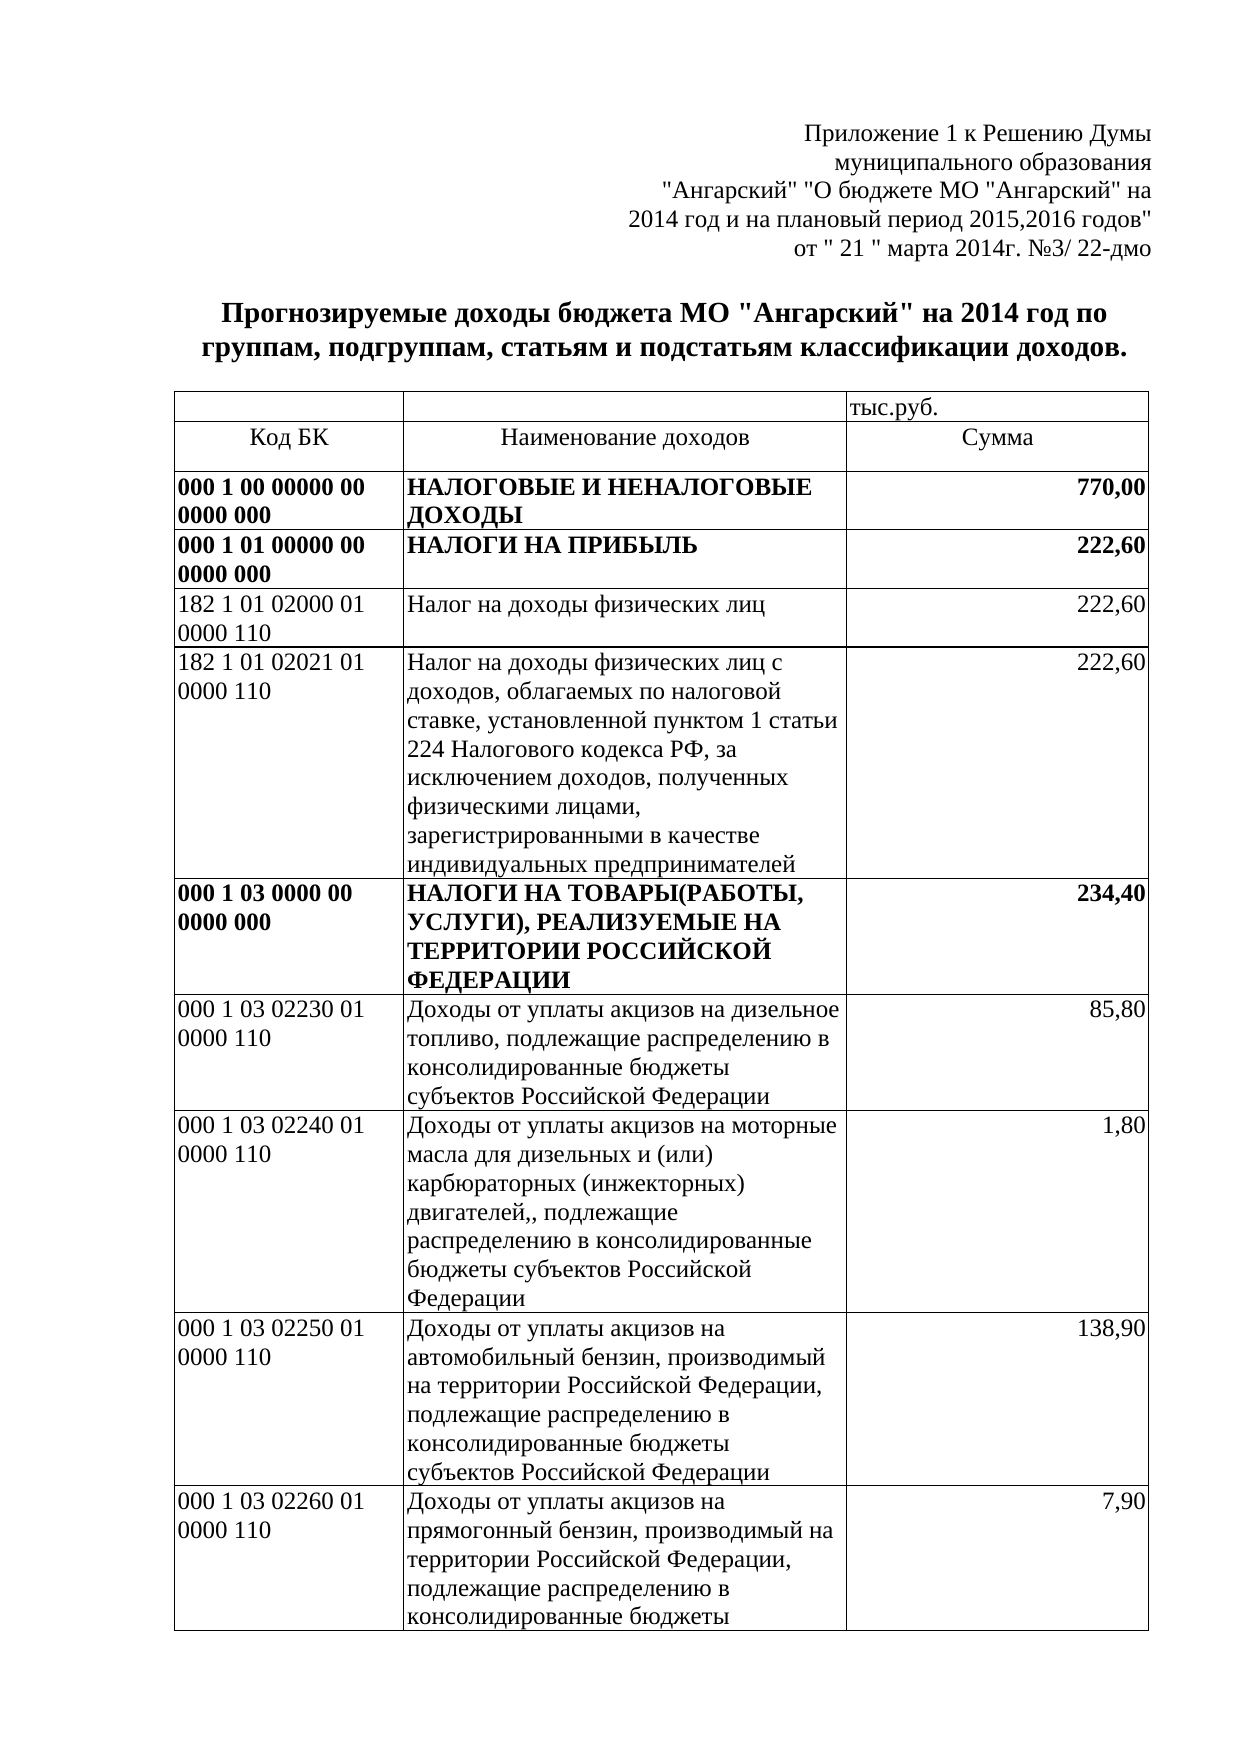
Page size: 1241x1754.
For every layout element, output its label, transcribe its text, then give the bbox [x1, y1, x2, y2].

table_cell Налог на доходы физических лиц c доходов, облагаемых по налоговой ставке, установленной пунктом 1 статьи 224 Налогового кодекса РФ, за исключением доходов, полученных физическими лицами, зарегистрированными в качестве индивидуальных предпринимателей [404, 648, 846, 877]
text Приложение 1 к Решению Думы [177, 118, 1152, 147]
table_cell 85,80 [847, 995, 1148, 1109]
table_header тыс.руб. [847, 392, 1148, 421]
table_cell 7,90 [847, 1486, 1148, 1630]
table_cell Доходы от уплаты акцизов на автомобильный бензин, производимый на территории Российской Федерации, подлежащие распределению в консолидированные бюджеты субъектов Российской Федерации [404, 1313, 846, 1485]
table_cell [404, 1486, 846, 1630]
table_cell Налог на доходы физических лиц [404, 589, 846, 646]
table_cell 222,60 [847, 648, 1148, 877]
table_cell 182 1 01 02000 01 0000 110 [175, 589, 403, 646]
table_cell 000 1 03 02250 01 0000 110 [175, 1313, 403, 1485]
table_cell 000 1 03 0000 00 0000 000 [175, 879, 403, 993]
table_cell 138,90 [847, 1313, 1148, 1485]
text Прогнозируемые доходы бюджета МО "Ангарский" на 2014 год по группам, подгруппам, статьям и подстатьям классификации доходов. [177, 295, 1152, 362]
table_cell Сумма [847, 422, 1148, 471]
table_cell 1,80 [847, 1111, 1148, 1312]
table_cell 222,60 [847, 589, 1148, 646]
table_cell Доходы от уплаты акцизов на моторные масла для дизельных и (или) карбюраторных (инжекторных) двигателей,, подлежащие распределению в консолидированные бюджеты субъектов Российской Федерации [404, 1111, 846, 1312]
table_cell Код БК [175, 422, 403, 471]
table_cell 222,60 [847, 530, 1148, 588]
table_header [175, 392, 403, 421]
table_cell Наименование доходов [404, 422, 846, 471]
table_cell 000 1 03 02230 01 0000 110 [175, 995, 403, 1109]
text "Ангарский" "О бюджете МО "Ангарский" на [177, 176, 1152, 204]
text 2014 год и на плановый период 2015,2016 годов" [177, 204, 1152, 233]
table_cell НАЛОГИ НА ПРИБЫЛЬ [404, 530, 846, 588]
table_header [404, 392, 846, 421]
table_cell 770,00 [847, 472, 1148, 529]
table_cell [175, 1486, 403, 1630]
text муниципального образования [177, 147, 1152, 176]
text от " 21 " марта 2014г. №3/ 22-дмо [177, 233, 1152, 262]
table_cell НАЛОГИ НА ТОВАРЫ(РАБОТЫ, УСЛУГИ), РЕАЛИЗУЕМЫЕ НА ТЕРРИТОРИИ РОССИЙСКОЙ ФЕДЕРАЦИИ [404, 879, 846, 993]
table_cell 000 1 00 00000 00 0000 000 [175, 472, 403, 529]
table_cell 182 1 01 02021 01 0000 110 [175, 648, 403, 877]
table_cell НАЛОГОВЫЕ И НЕНАЛОГОВЫЕ ДОХОДЫ [404, 472, 846, 529]
table_cell 000 1 01 00000 00 0000 000 [175, 530, 403, 588]
table_cell 234,40 [847, 879, 1148, 993]
table_cell 000 1 03 02240 01 0000 110 [175, 1111, 403, 1312]
table_cell Доходы от уплаты акцизов на дизельное топливо, подлежащие распределению в консолидированные бюджеты субъектов Российской Федерации [404, 995, 846, 1109]
